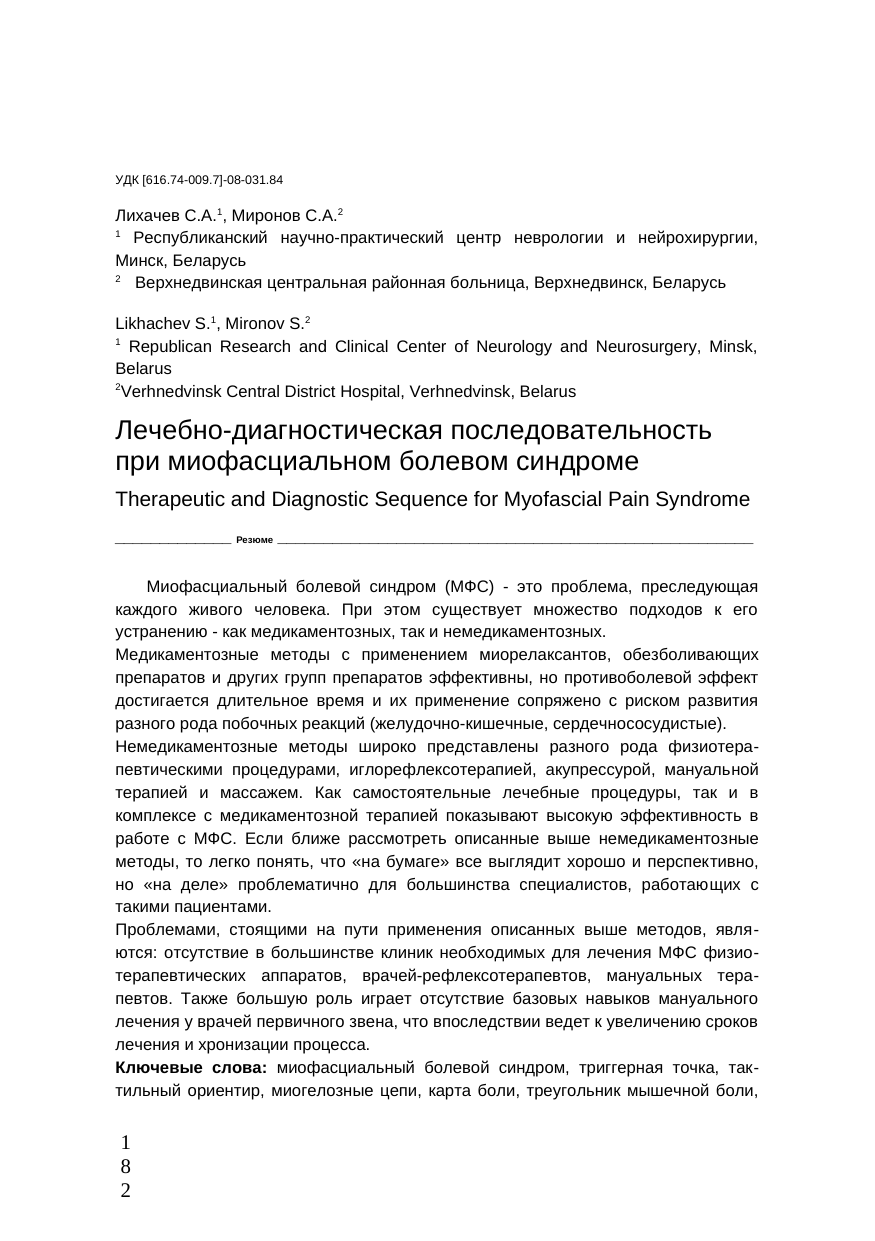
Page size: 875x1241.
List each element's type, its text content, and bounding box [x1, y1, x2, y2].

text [115, 1058, 759, 1100]
text Медикаментозные методы с применением миорелаксантов, обезболивающих препаратов и других групп препаратов эффективны, но противоболевой эффект достигается длительное время и их применение сопряжено с риском развития разного рода побочных реакций (желудочно-кишечные, сердечнососудистые). [115, 645, 759, 733]
text Проблемами, стоящими на пути применения описанных выше методов, являются: отсутствие в большинстве клиник необходимых для лечения МФС физиотерапевтических аппаратов, врачей-рефлексотерапевтов, мануальных терапевтов. Также большую роль играет отсутствие базовых навыков мануального лечения у врачей первичного звена, что впоследствии ведет к увеличению сроков лечения и хронизации процесса. [115, 920, 759, 1054]
subtitle Therapeutic and Diagnostic Sequence for Myofascial Pain Syndrome [115, 487, 759, 511]
text Лихачев С.А.1, Миронов С.А.2 [115, 206, 759, 225]
text 1 Republican Research and Clinical Center of Neurology and Neurosurgery, Minsk, Belarus [115, 337, 759, 378]
text Немедикаментозные методы широко представлены разного рода физиотерапевтическими процедурами, иглорефлексотерапией, акупрессурой, мануальной терапией и массажем. Как самостоятельные лечебные процедуры, так и в комплексе с медикаментозной терапией показывают высокую эффективность в работе с МФС. Если ближе рассмотреть описанные выше немедикаментозные методы, то легко понять, что «на бумаге» все выглядит хорошо и перспективно, но «на деле» проблематично для большинства специалистов, работающих с такими пациентами. [115, 737, 759, 916]
subtitle Резюме [115, 526, 759, 546]
list Республиканский научно-практический центр неврологии и нейрохирургии, Минск, Беларусь [115, 228, 759, 270]
text Миофасциальный болевой синдром (МФС) - это проблема, преследующая каждого живого человека. При этом существует множество подходов к его устранению - как медикаментозных, так и немедикаментозных. [115, 576, 759, 641]
text 2Verhnedvinsk Central District Hospital, Verhnedvinsk, Belarus [115, 381, 759, 401]
list Верхнедвинская центральная районная больница, Верхнедвинск, Беларусь [115, 273, 759, 292]
subtitle Лечебно-диагностическая последовательность при миофасциальном болевом синдроме [115, 414, 759, 477]
text УДК [616.74-009.7]-08-031.84 [115, 173, 759, 187]
text Likhachev S.1, Mironov S.2 [115, 314, 759, 333]
